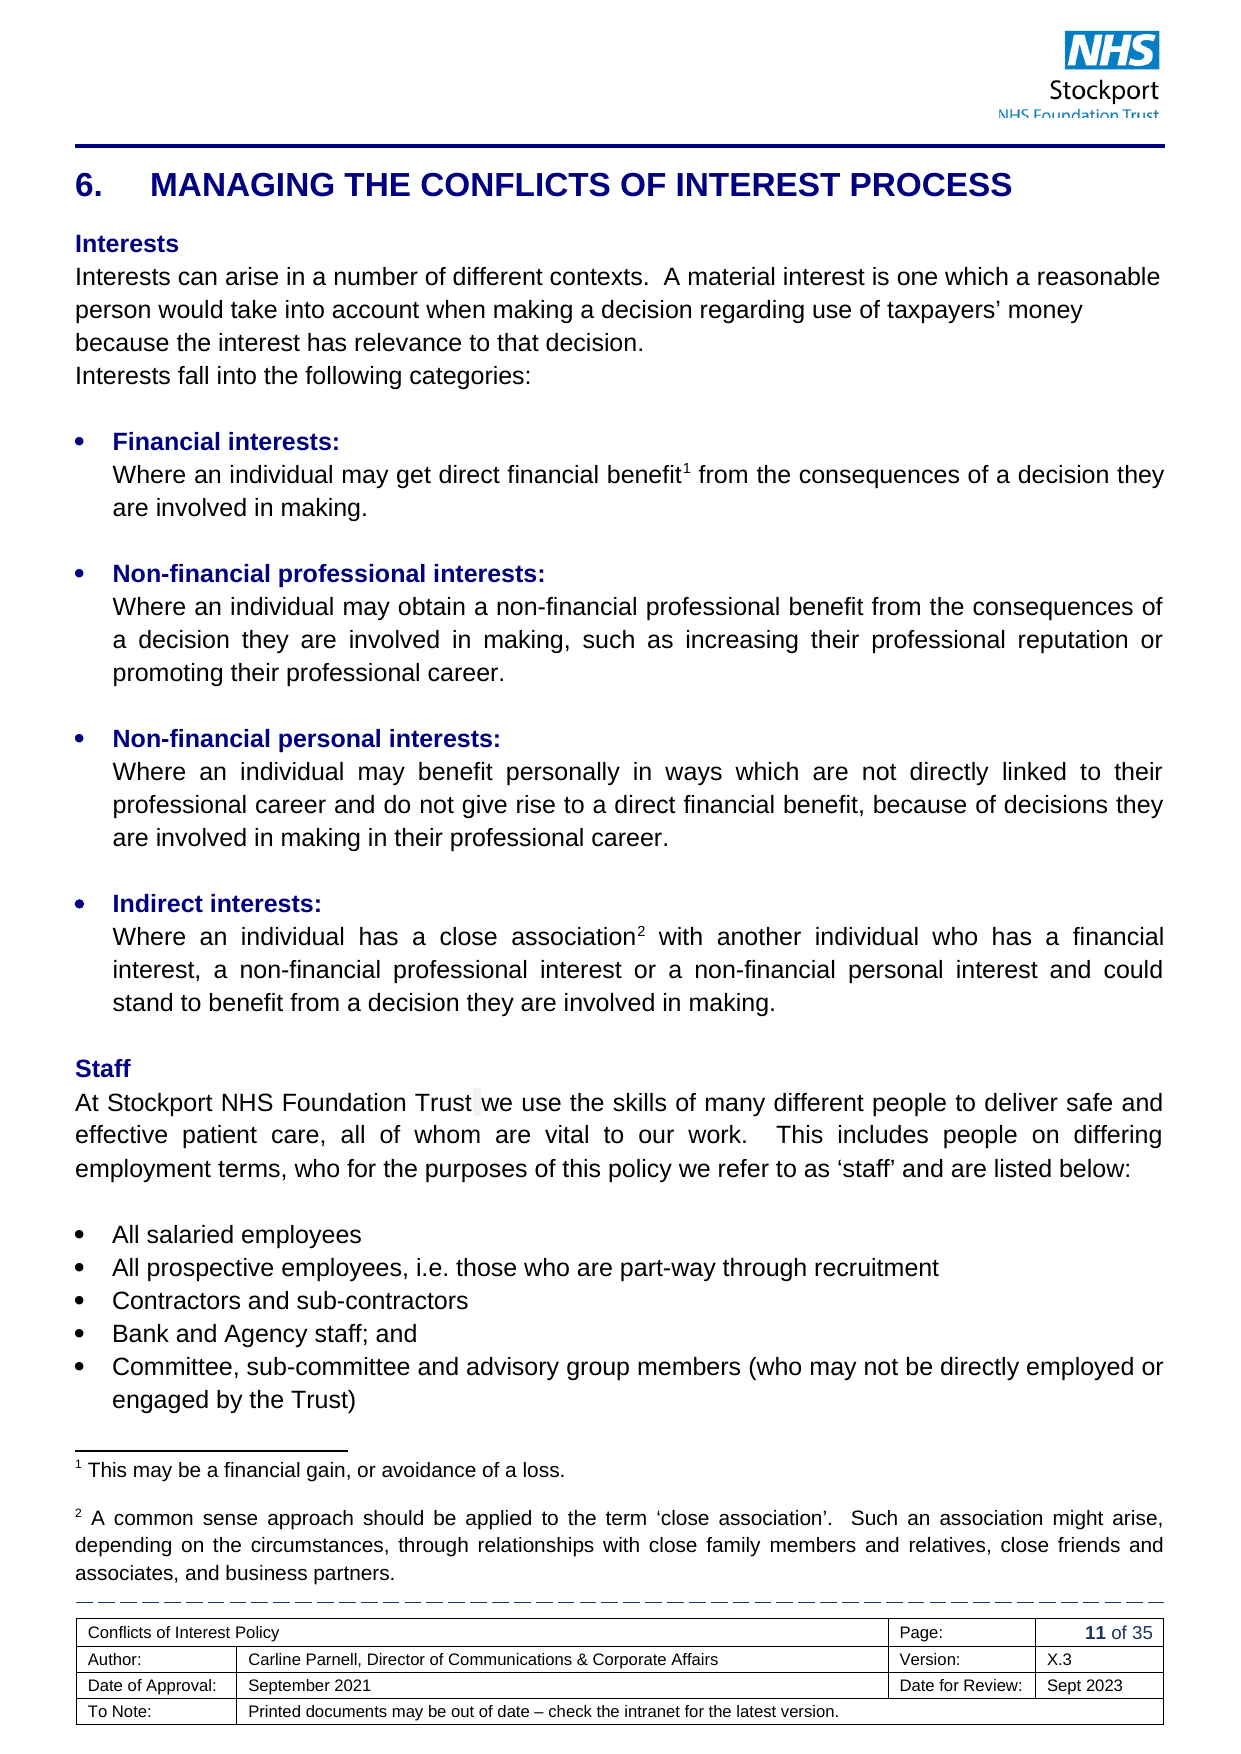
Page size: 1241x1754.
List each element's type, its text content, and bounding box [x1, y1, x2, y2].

list All salaried employees [75, 1219, 1165, 1248]
list Indirect interests: [75, 889, 1165, 918]
list Financial interests: [75, 427, 1165, 456]
list Non-financial personal interests: [75, 724, 1165, 753]
list Bank and Agency staff; and [75, 1319, 1165, 1348]
list Non-financial professional interests: [75, 559, 1165, 588]
list Committee, sub-committee and advisory group members (who may not be directly employed or engaged by the Trust) [75, 1352, 1165, 1414]
text Interests fall into the following categories: [75, 361, 1165, 389]
text Where an individual may get direct financial benefit from the consequences of a decision they are involved in making. [112, 460, 1165, 522]
text Where an individual may obtain a non-financial professional benefit from the consequences of a decision they are involved in making, such as increasing their professional reputation or promoting their professional career. [112, 592, 1165, 687]
text Interests can arise in a number of different contexts. A material interest is one which a reasonable person would take into account when making a decision regarding use of taxpayers’ money because the interest has relevance to that decision. [75, 262, 1165, 356]
subtitle Staff [75, 1054, 1165, 1083]
list Contractors and sub-contractors [75, 1286, 1165, 1315]
subtitle Interests [75, 228, 1165, 257]
subtitle MANAGING THE CONFLICTS OF INTEREST process [75, 148, 1165, 203]
list All prospective employees, i.e. those who are part-way through recruitment [75, 1253, 1165, 1282]
text Where an individual has a close association with another individual who has a financial interest, a non-financial professional interest or a non-financial personal interest and could stand to benefit from a decision they are involved in making. [112, 922, 1165, 1017]
text At Stockport NHS Foundation Trust we use the skills of many different people to deliver safe and effective patient care, all of whom are vital to our work. This includes people on differing employment terms, who for the purposes of this policy we refer to as ‘staff’ and are listed below: [75, 1087, 1165, 1182]
picture [998, 30, 1165, 122]
text Where an individual may benefit personally in ways which are not directly linked to their professional career and do not give rise to a direct financial benefit, because of decisions they are involved in making in their professional career. [112, 757, 1165, 852]
